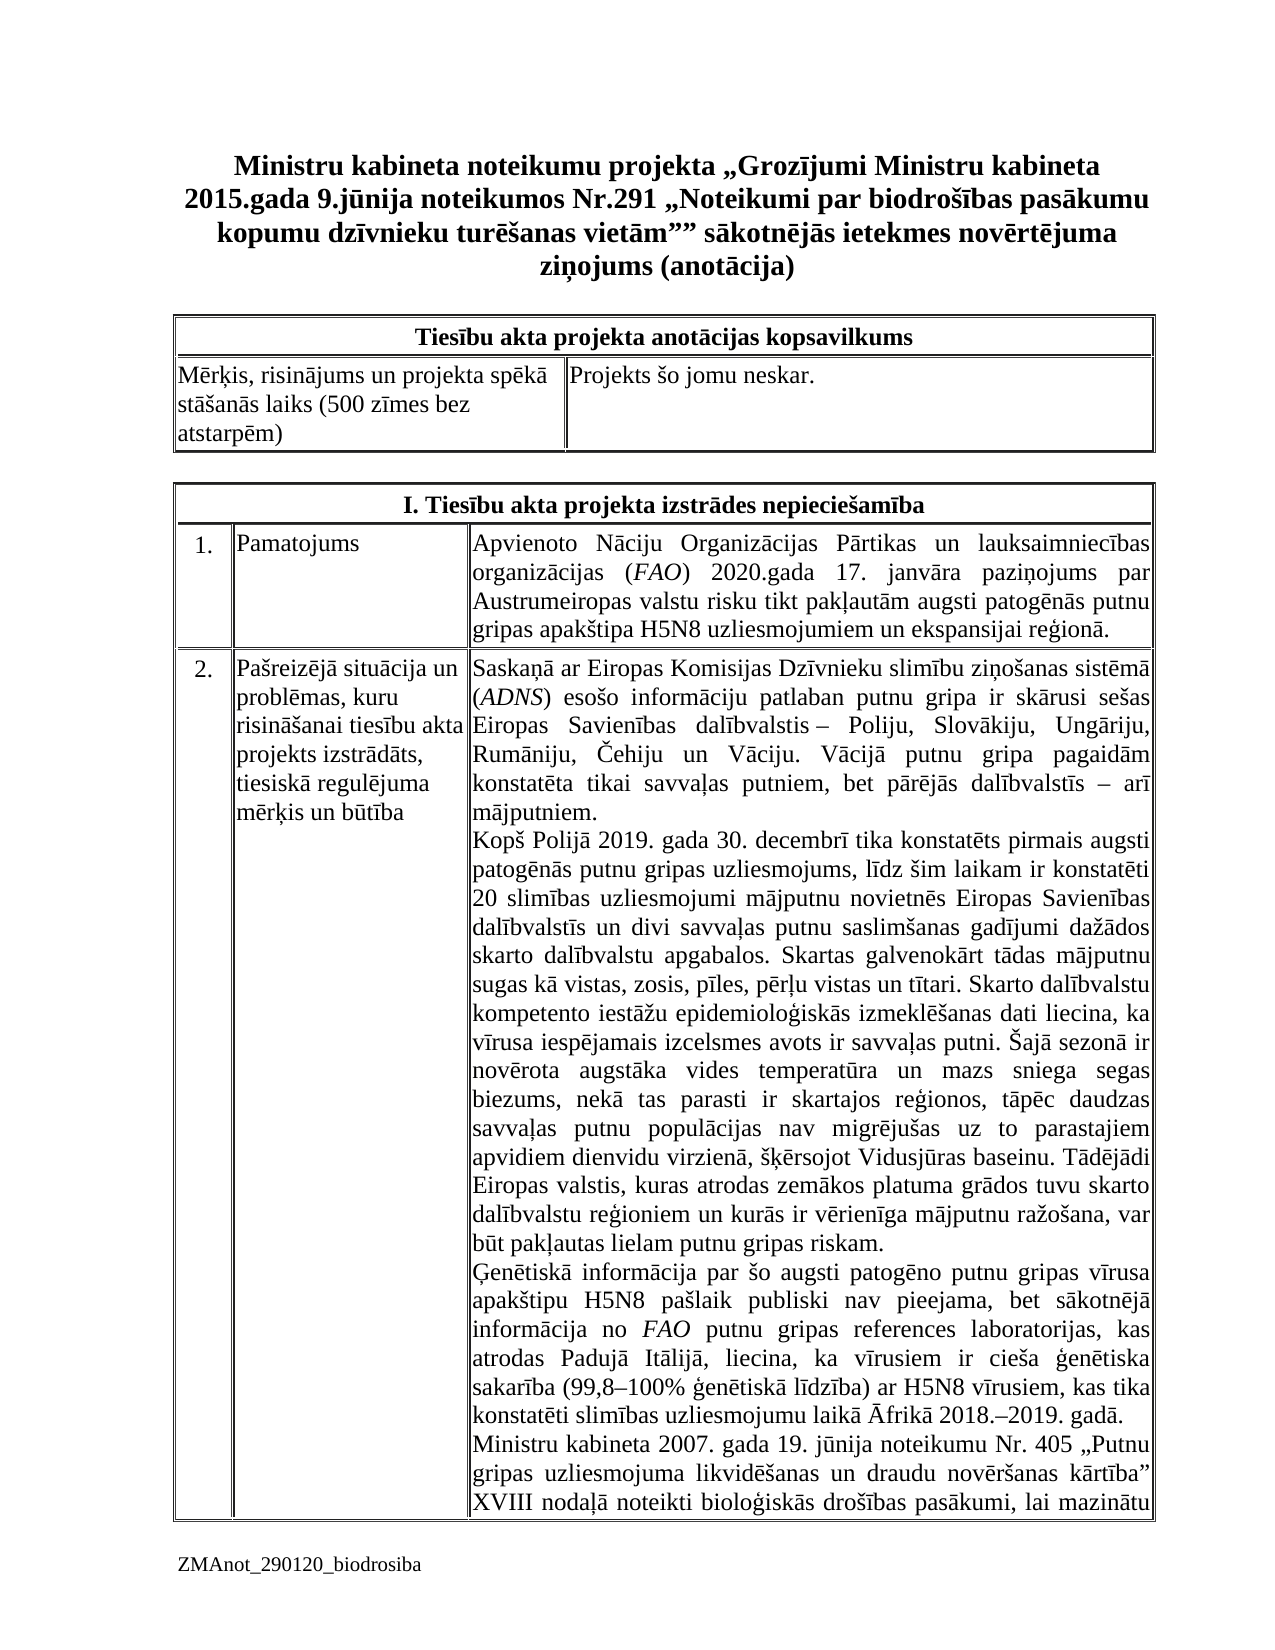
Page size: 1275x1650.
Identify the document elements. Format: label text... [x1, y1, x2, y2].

table_cell Apvienoto Nāciju Organizācijas Pārtikas un lauksaimniecības organizācijas (FAO) 2020.gada 17. janvāra paziņojums par Austrumeiropas valstu risku tikt pakļautām augsti patogēnās putnu gripas apakštipa H5N8 uzliesmojumiem un ekspansijai reģionā. [471, 522, 1152, 646]
table_cell Pamatojums [235, 525, 467, 646]
table_header Tiesību akta projekta anotācijas kopsavilkums [176, 318, 1152, 354]
table_cell Mērķis, risinājums un projekta spēkā stāšanās laiks (500 zīmes bez atstarpēm) [176, 354, 566, 450]
table_cell Projekts šo jomu neskar. [566, 354, 1153, 450]
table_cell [469, 646, 1153, 1518]
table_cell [233, 646, 469, 1518]
text Ministru kabineta noteikumu projekta „Grozījumi Ministru kabineta 2015.gada 9.jūnija noteikumos Nr.291 „Noteikumi par biodrošības pasākumu kopumu dzīvnieku turēšanas vietām”” sākotnējās ietekmes novērtējuma ziņojums (anotācija) [177, 148, 1157, 282]
table_header I. Tiesību akta projekta izstrādes nepieciešamība [176, 485, 1152, 522]
table_cell 2. [176, 646, 233, 1518]
table_cell 1. [176, 522, 231, 646]
